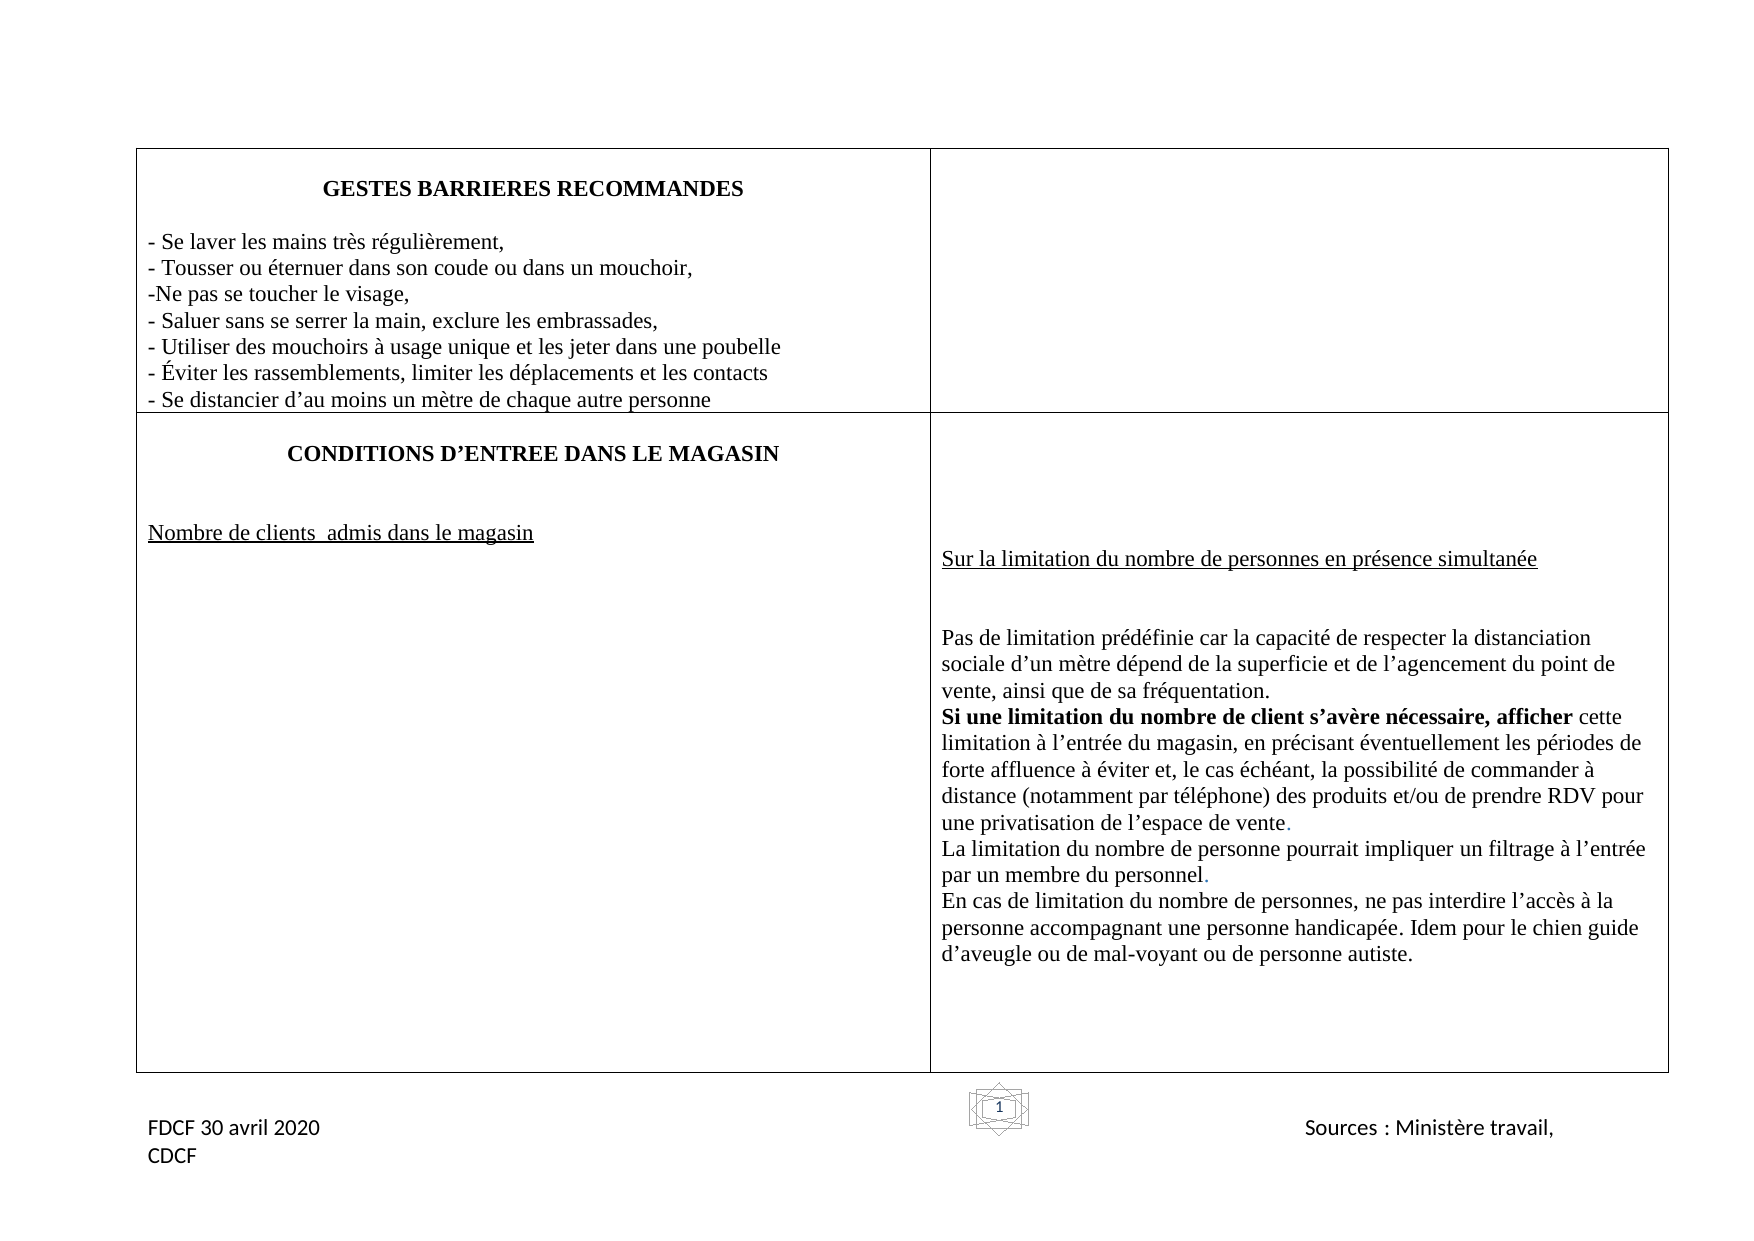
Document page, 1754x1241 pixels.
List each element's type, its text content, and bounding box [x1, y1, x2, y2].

table_cell [931, 149, 1668, 412]
table_cell GESTES BARRIERES RECOMMANDES - Se laver les mains très régulièrement, - Tousser ou éternuer dans son coude ou dans un mouchoir, -Ne pas se toucher le visage, - Saluer sans se serrer la main, exclure les embrassades, - Utiliser des mouchoirs à usage unique et les jeter dans une poubelle - Éviter les rassemblements, limiter les déplacements et les contacts - Se distancier d’au moins un mètre de chaque autre personne [137, 149, 930, 412]
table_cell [931, 413, 1668, 1072]
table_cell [137, 413, 930, 1072]
